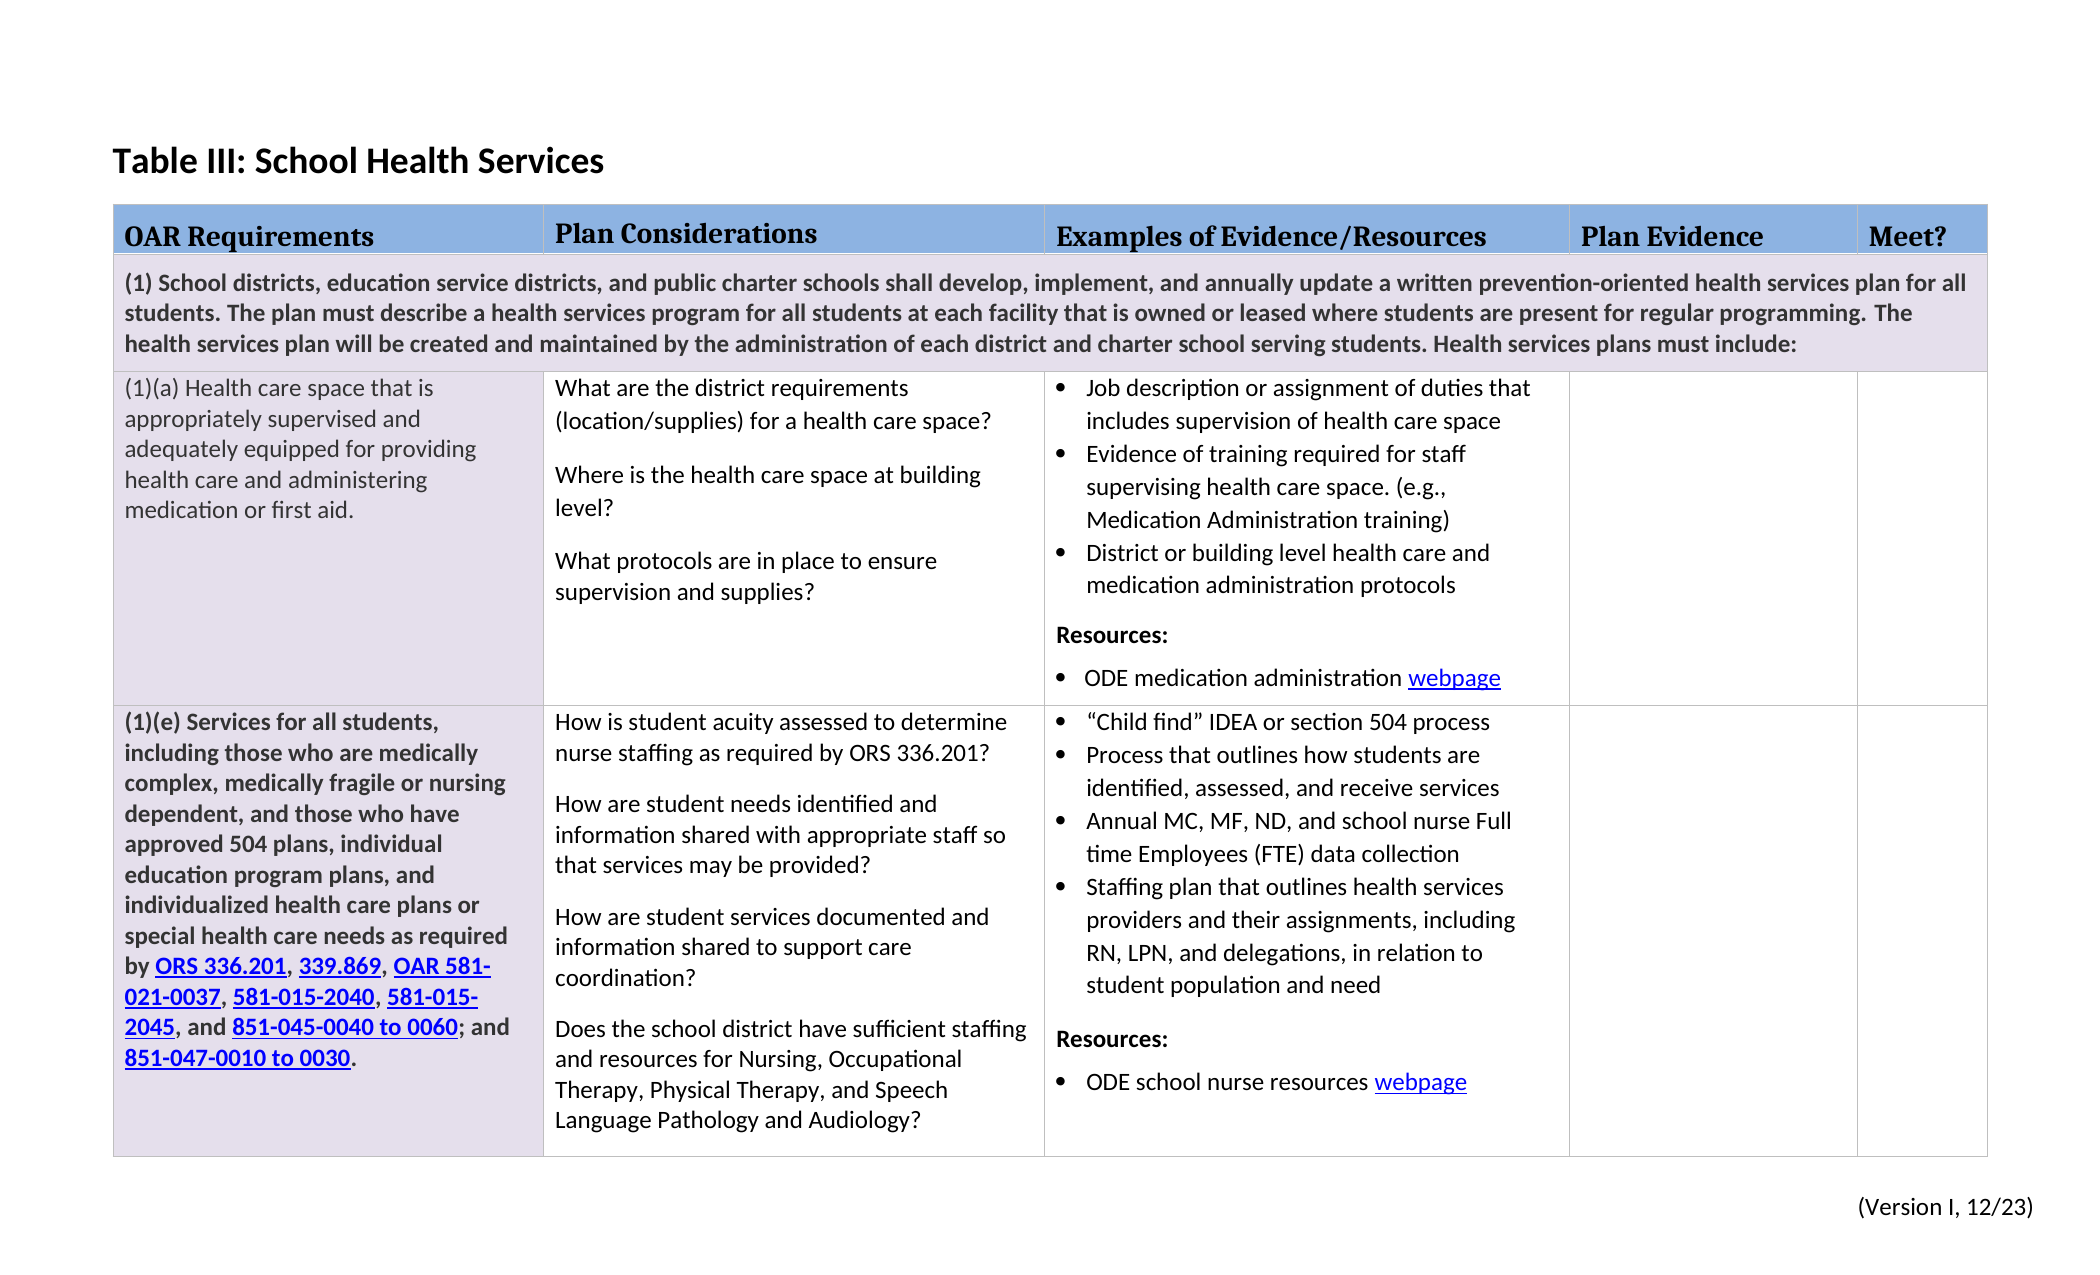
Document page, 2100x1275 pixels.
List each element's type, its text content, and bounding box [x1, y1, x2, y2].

table_cell (1) School districts, education service districts, and public charter schools shall develop, implement, and annually update a written prevention-oriented health services plan for all students. The plan must describe a health services program for all students at each facility that is owned or leased where students are present for regular programming. The health services plan will be created and maintained by the administration of each district and charter school serving students. Health services plans must include: [114, 255, 1987, 371]
table_cell [1570, 706, 1857, 1156]
table_cell (1)(a) Health care space that is appropriately supervised and adequately equipped for providing health care and administering medication or first aid. [114, 372, 543, 705]
table_cell “Child find” IDEA or section 504 process Process that outlines how students are identified, assessed, and receive services Annual MC, MF, ND, and school nurse Full time Employees (FTE) data collection Staffing plan that outlines health services providers and their assignments, including RN, LPN, and delegations, in relation to student population and need Resources: ODE school nurse resources webpage [1045, 706, 1569, 1156]
table_cell [1858, 706, 1987, 1156]
table_header OAR Requirements [114, 205, 543, 253]
table_header Plan Evidence [1570, 205, 1857, 253]
table_cell How is student acuity assessed to determine nurse staffing as required by ORS 336.201? How are student needs identified and information shared with appropriate staff so that services may be provided? How are student services documented and information shared to support care coordination? Does the school district have sufficient staffing and resources for Nursing, Occupational Therapy, Physical Therapy, and Speech Language Pathology and Audiology? [544, 706, 1044, 1156]
table_cell [1858, 372, 1987, 705]
table_header Meet? [1858, 205, 1987, 253]
table_cell (1)(e) Services for all students, including those who are medically complex, medically fragile or nursing dependent, and those who have approved 504 plans, individual education program plans, and individualized health care plans or special health care needs as required by ORS 336.201, 339.869, OAR 581-021-0037, 581-015-2040, 581-015-2045, and 851-045-0040 to 0060; and 851-047-0010 to 0030. [114, 706, 543, 1156]
text Table III: School Health Services [112, 137, 2034, 183]
table_cell What are the district requirements (location/supplies) for a health care space? Where is the health care space at building level? What protocols are in place to ensure supervision and supplies? [544, 372, 1044, 705]
table_cell Job description or assignment of duties that includes supervision of health care space Evidence of training required for staff supervising health care space. (e.g., Medication Administration training) District or building level health care and medication administration protocols Resources: ODE medication administration webpage [1045, 372, 1569, 705]
table_cell [1570, 372, 1857, 705]
table_header Plan Considerations [544, 205, 1044, 253]
table_header Examples of Evidence/Resources [1045, 205, 1569, 253]
